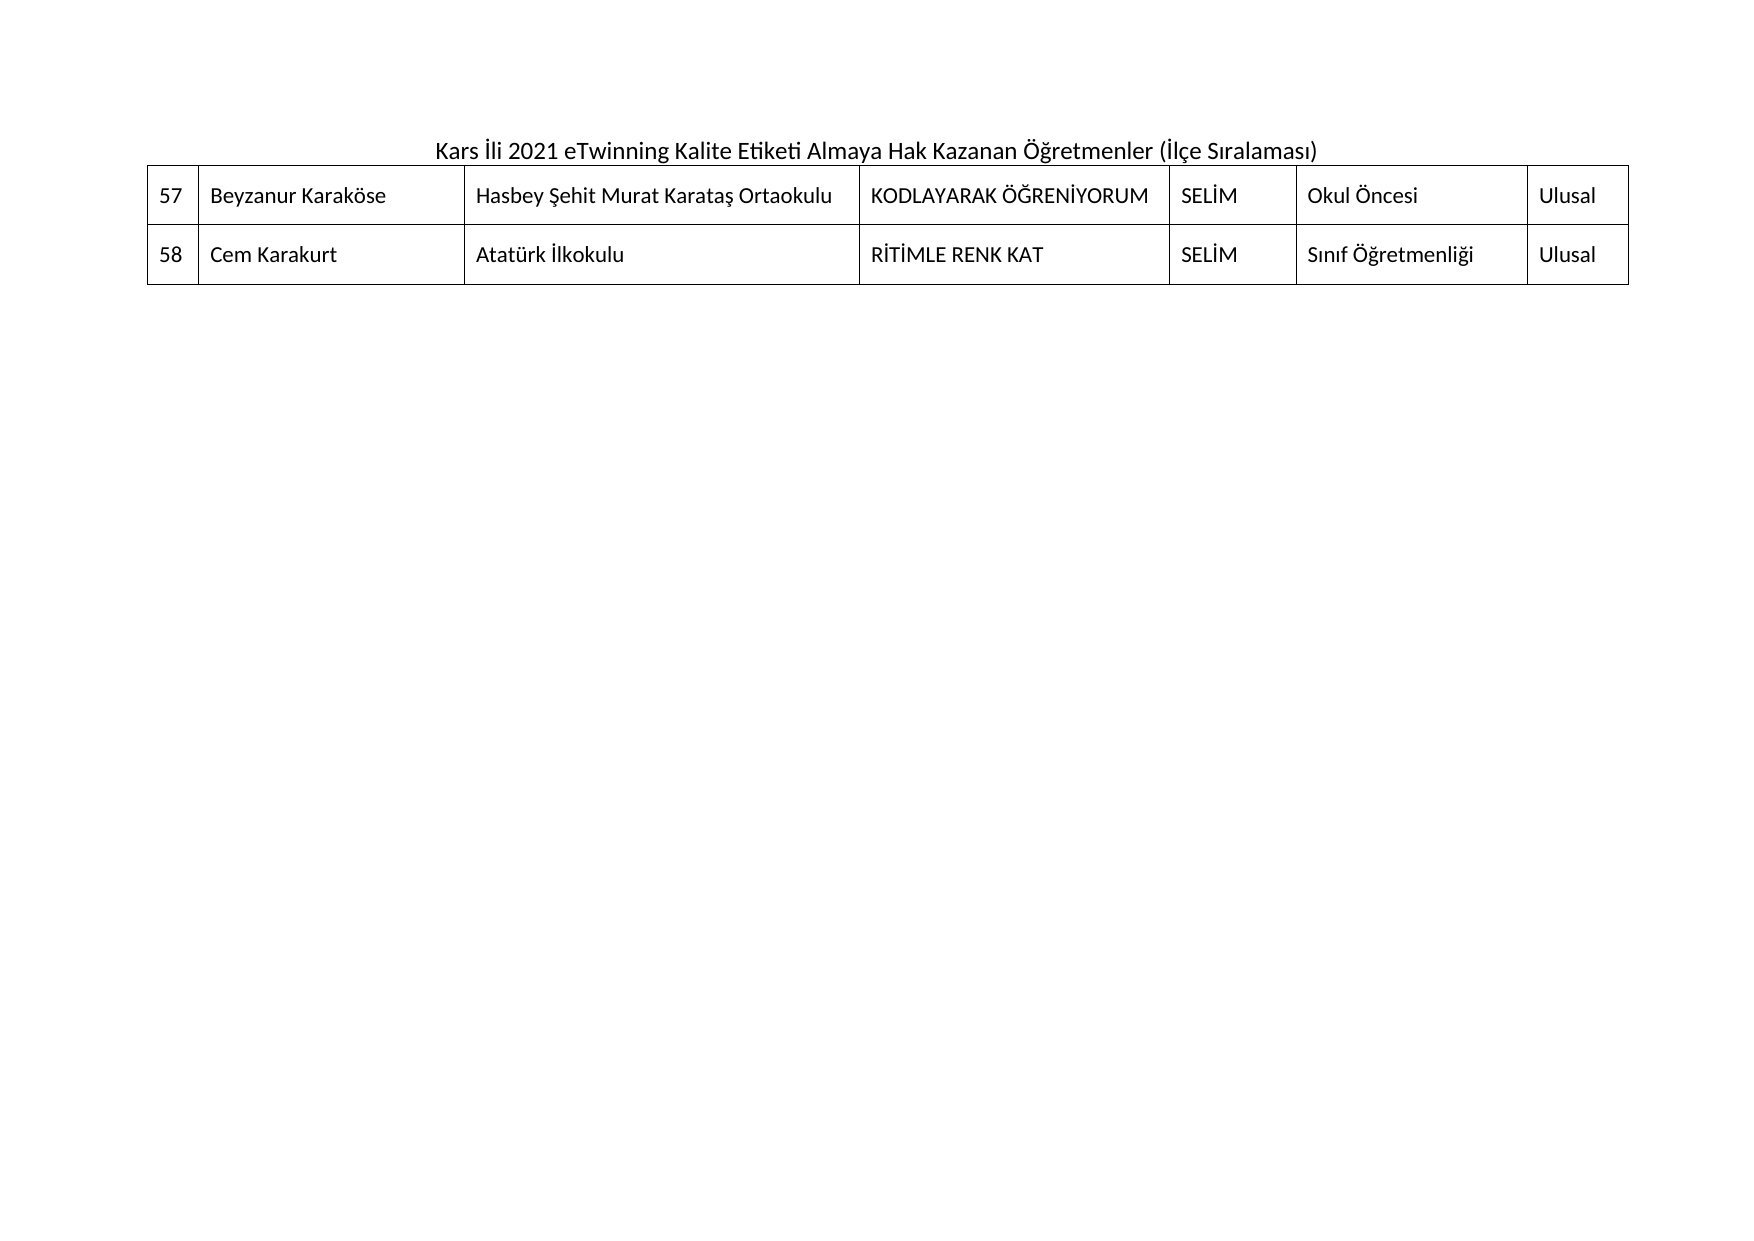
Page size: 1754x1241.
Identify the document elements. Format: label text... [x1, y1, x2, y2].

table_cell Sınıf Öğretmenliği [1297, 225, 1527, 283]
table_cell RİTİMLE RENK KAT [860, 225, 1169, 283]
table_cell Cem Karakurt [199, 225, 464, 283]
table_cell Hasbey Şehit Murat Karataş Ortaokulu [465, 166, 859, 224]
table_cell SELİM [1170, 225, 1296, 283]
table_cell 58 [148, 225, 198, 283]
table_cell Okul Öncesi [1297, 166, 1527, 224]
table_cell 57 [148, 166, 198, 224]
table_cell Ulusal [1528, 225, 1628, 283]
table_cell Ulusal [1528, 166, 1628, 224]
table_cell SELİM [1170, 166, 1296, 224]
table_cell Beyzanur Karaköse [199, 166, 464, 224]
table_cell KODLAYARAK ÖĞRENİYORUM [860, 166, 1169, 224]
table_cell Atatürk İlkokulu [465, 225, 859, 283]
